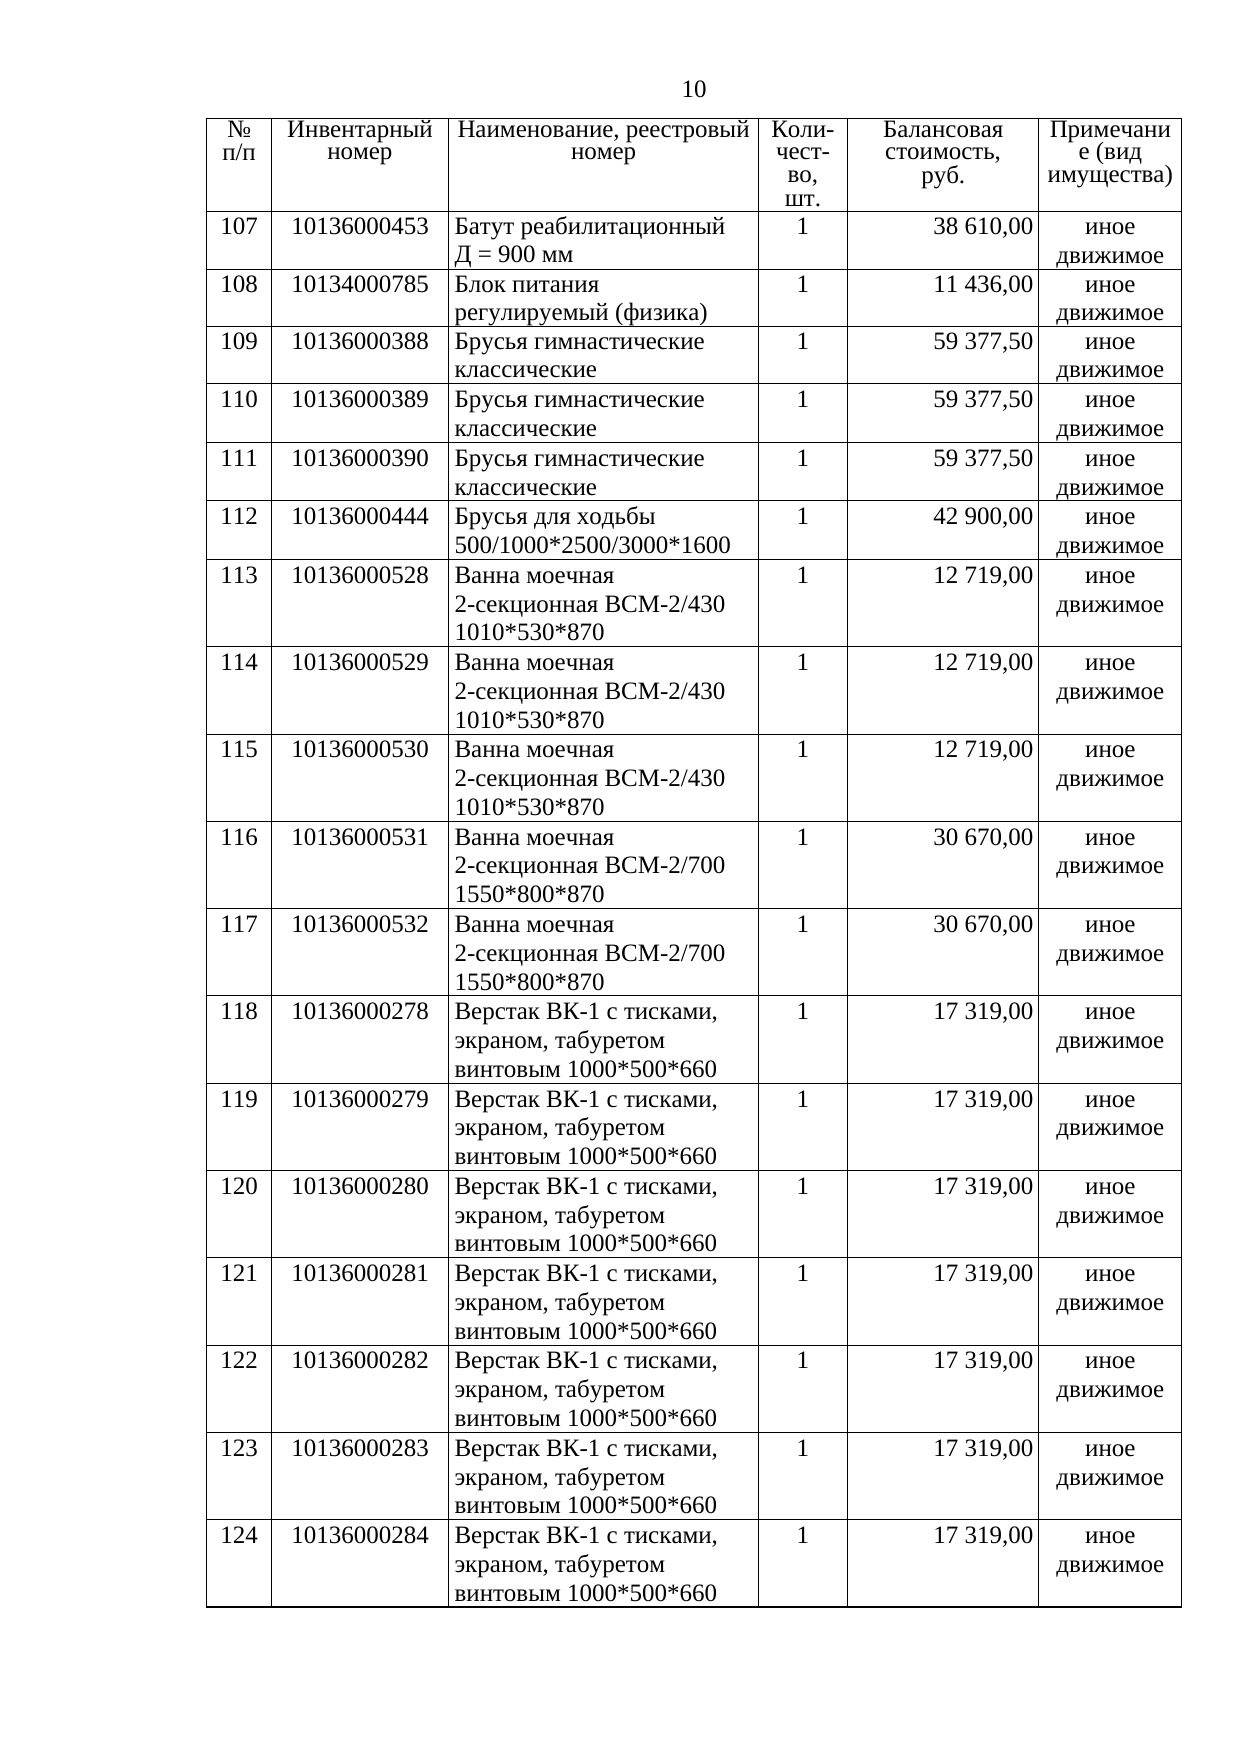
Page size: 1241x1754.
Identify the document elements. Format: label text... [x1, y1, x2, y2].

table_cell 17 319,00 [848, 996, 1038, 1083]
table_cell иное движимое [1039, 384, 1181, 442]
table_cell 107 [207, 212, 271, 268]
table_cell 10136000390 [272, 443, 448, 500]
table_header № п/п [207, 119, 271, 211]
table_cell 10134000785 [272, 270, 448, 326]
table_cell 113 [207, 560, 271, 646]
table_header Инвентарный номер [272, 119, 448, 211]
table_cell Блок питания регулируемый (физика) [449, 270, 758, 326]
table_cell 1 [759, 1084, 847, 1170]
table_cell Брусья гимнастические классические [449, 327, 758, 383]
table_cell 17 319,00 [848, 1346, 1038, 1432]
table_cell Ванна моечная 2-секционная ВСМ-2/700 1550*800*870 [449, 909, 758, 995]
table_cell 1 [759, 822, 847, 908]
table_cell 116 [207, 822, 271, 908]
table_cell 10136000389 [272, 384, 448, 442]
table_cell 1 [759, 501, 847, 559]
table_cell 1 [759, 909, 847, 995]
table_cell 1 [759, 443, 847, 500]
table_cell 10136000532 [272, 909, 448, 995]
table_cell Брусья для ходьбы 500/1000*2500/3000*1600 [449, 501, 758, 559]
table_cell 10136000453 [272, 212, 448, 268]
table_cell иное движимое [1039, 270, 1181, 326]
table_cell 108 [207, 270, 271, 326]
table_cell 42 900,00 [848, 501, 1038, 559]
table_cell Брусья гимнастические классические [449, 384, 758, 442]
table_cell 110 [207, 384, 271, 442]
table_cell Верстак ВК-1 с тисками, экраном, табуретом винтовым 1000*500*660 [449, 996, 758, 1083]
table_cell иное движимое [1039, 1433, 1181, 1519]
table_cell 1 [759, 327, 847, 383]
table_cell 10136000284 [272, 1520, 448, 1606]
table_cell 1 [759, 735, 847, 821]
table_cell 1 [759, 647, 847, 733]
table_cell 12 719,00 [848, 647, 1038, 733]
table_cell 10136000444 [272, 501, 448, 559]
table_cell 118 [207, 996, 271, 1083]
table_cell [449, 1433, 758, 1519]
table_cell 122 [207, 1346, 271, 1432]
table_cell Верстак ВК-1 с тисками, экраном, табуретом винтовым 1000*500*660 [449, 1258, 758, 1344]
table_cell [449, 1520, 758, 1606]
table_cell иное движимое [1039, 647, 1181, 733]
table_cell 1 [759, 384, 847, 442]
table_cell Ванна моечная 2-секционная ВСМ-2/430 1010*530*870 [449, 735, 758, 821]
table_cell 10136000530 [272, 735, 448, 821]
table_cell 10136000280 [272, 1171, 448, 1257]
table_cell 1 [759, 1346, 847, 1432]
table_cell 17 319,00 [848, 1258, 1038, 1344]
table_header Коли-чест-во, шт. [759, 119, 847, 211]
table_cell 30 670,00 [848, 909, 1038, 995]
table_cell 1 [759, 270, 847, 326]
table_cell Батут реабилитационный Д = 900 мм [449, 212, 758, 268]
table_cell 1 [759, 1433, 847, 1519]
table_cell 112 [207, 501, 271, 559]
table_cell Ванна моечная 2-секционная ВСМ-2/430 1010*530*870 [449, 560, 758, 646]
table_cell 117 [207, 909, 271, 995]
table_cell иное движимое [1039, 735, 1181, 821]
table_cell Верстак ВК-1 с тисками, экраном, табуретом винтовым 1000*500*660 [449, 1171, 758, 1257]
table_cell 119 [207, 1084, 271, 1170]
table_cell иное движимое [1039, 443, 1181, 500]
table_header Примечание (вид имущества) [1039, 119, 1181, 211]
table_cell 17 319,00 [848, 1084, 1038, 1170]
table_cell 12 719,00 [848, 560, 1038, 646]
table_cell 115 [207, 735, 271, 821]
table_cell иное движимое [1039, 560, 1181, 646]
table_cell 59 377,50 [848, 443, 1038, 500]
table_cell иное движимое [1039, 1258, 1181, 1344]
table_cell 1 [759, 1520, 847, 1606]
table_cell 124 [207, 1520, 271, 1606]
table_cell иное движимое [1039, 996, 1181, 1083]
table_cell 11 436,00 [848, 270, 1038, 326]
table_cell 10136000529 [272, 647, 448, 733]
table_cell 17 319,00 [848, 1520, 1038, 1606]
table_cell 10136000281 [272, 1258, 448, 1344]
table_cell иное движимое [1039, 1346, 1181, 1432]
table_cell 10136000531 [272, 822, 448, 908]
table_cell иное движимое [1039, 1084, 1181, 1170]
table_cell 1 [759, 996, 847, 1083]
table_cell иное движимое [1039, 501, 1181, 559]
table_cell 10136000388 [272, 327, 448, 383]
table_cell иное движимое [1039, 327, 1181, 383]
table_header Балансовая стоимость, руб. [848, 119, 1038, 211]
table_cell 59 377,50 [848, 384, 1038, 442]
table_cell 121 [207, 1258, 271, 1344]
table_cell Верстак ВК-1 с тисками, экраном, табуретом винтовым 1000*500*660 [449, 1346, 758, 1432]
table_cell 10136000279 [272, 1084, 448, 1170]
table_cell 1 [759, 1171, 847, 1257]
table_cell 17 319,00 [848, 1433, 1038, 1519]
table_cell иное движимое [1039, 212, 1181, 268]
table_cell 114 [207, 647, 271, 733]
table_cell 10136000282 [272, 1346, 448, 1432]
table_cell 111 [207, 443, 271, 500]
table_cell 30 670,00 [848, 822, 1038, 908]
table_cell иное движимое [1039, 822, 1181, 908]
table_cell 17 319,00 [848, 1171, 1038, 1257]
table_cell 38 610,00 [848, 212, 1038, 268]
table_cell 10136000283 [272, 1433, 448, 1519]
table_cell иное движимое [1039, 1171, 1181, 1257]
table_cell Брусья гимнастические классические [449, 443, 758, 500]
table_cell 1 [759, 212, 847, 268]
table_cell иное движимое [1039, 1520, 1181, 1606]
table_cell иное движимое [1039, 909, 1181, 995]
table_header Наименование, реестровый номер [449, 119, 758, 211]
table_cell Ванна моечная 2-секционная ВСМ-2/430 1010*530*870 [449, 647, 758, 733]
table_cell Ванна моечная 2-секционная ВСМ-2/700 1550*800*870 [449, 822, 758, 908]
table_cell 59 377,50 [848, 327, 1038, 383]
table_cell 109 [207, 327, 271, 383]
table_cell 120 [207, 1171, 271, 1257]
table_cell 10136000528 [272, 560, 448, 646]
table_cell 1 [759, 560, 847, 646]
table_cell 123 [207, 1433, 271, 1519]
table_cell 1 [759, 1258, 847, 1344]
table_cell Верстак ВК-1 с тисками, экраном, табуретом винтовым 1000*500*660 [449, 1084, 758, 1170]
table_cell 12 719,00 [848, 735, 1038, 821]
table_cell 10136000278 [272, 996, 448, 1083]
